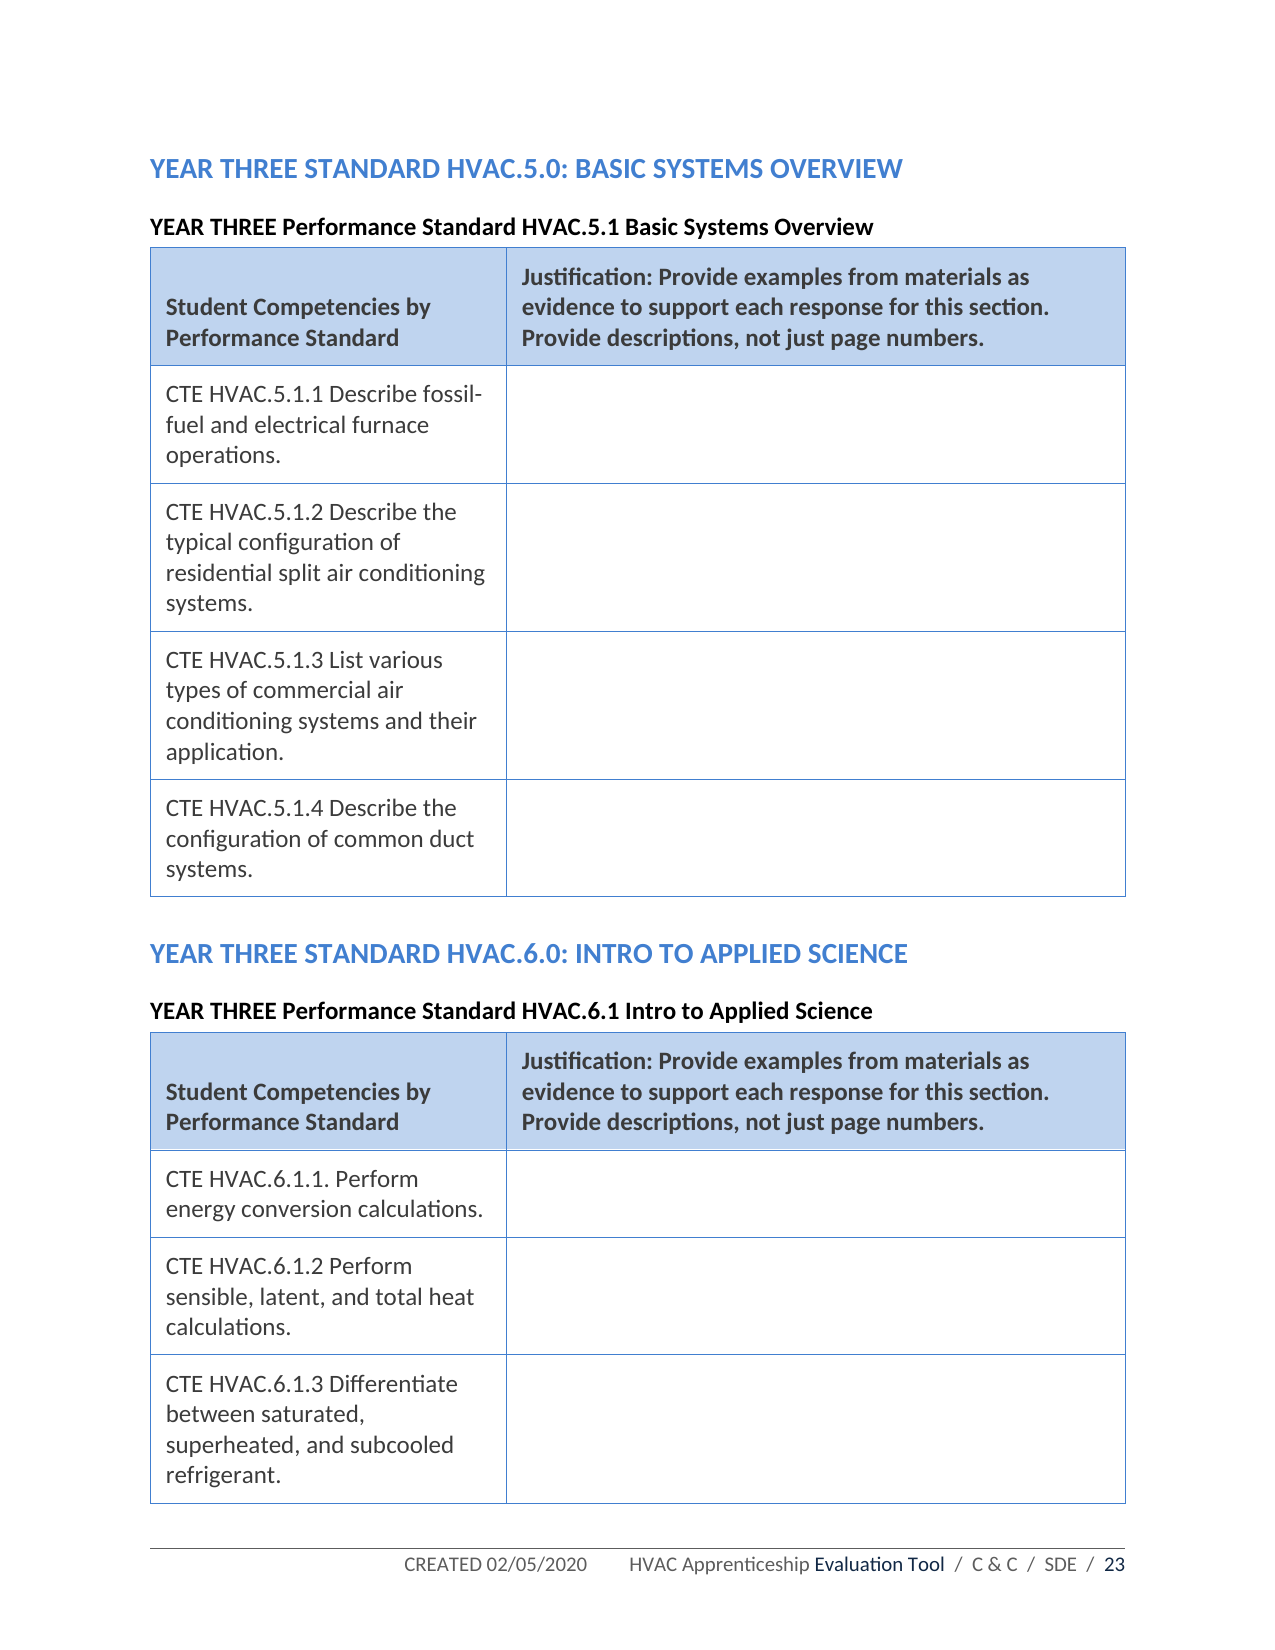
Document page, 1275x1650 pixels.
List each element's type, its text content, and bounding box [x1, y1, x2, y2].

table_cell [507, 484, 1125, 631]
table_cell CTE HVAC.5.1.4 Describe the configuration of common duct systems. [151, 780, 506, 896]
subtitle YEAR THREE Standard HVAC.6.0: Intro to Applied Science [150, 935, 1125, 970]
table_cell [507, 780, 1125, 896]
subtitle YEAR THREE Standard HVAC.5.0: Basic Systems Overview [150, 150, 1125, 186]
table_header Student Competencies by Performance Standard [151, 248, 506, 365]
table_cell [507, 1151, 1125, 1237]
table_header Student Competencies by Performance Standard [151, 1033, 506, 1149]
table_cell [507, 366, 1125, 482]
table_cell CTE HVAC.5.1.1 Describe fossil-fuel and electrical furnace operations. [151, 366, 506, 482]
subtitle YEAR THREE Performance Standard HVAC.5.1 Basic Systems Overview [150, 211, 1125, 241]
table_cell CTE HVAC.6.1.1. Perform energy conversion calculations. [151, 1151, 506, 1237]
table_cell CTE HVAC.5.1.3 List various types of commercial air conditioning systems and their application. [151, 632, 506, 779]
table_header Justification: Provide examples from materials as evidence to support each response for this section. Provide descriptions, not just page numbers. [507, 248, 1125, 365]
table_cell [507, 1355, 1125, 1502]
table_cell CTE HVAC.6.1.2 Perform sensible, latent, and total heat calculations. [151, 1238, 506, 1354]
table_header Justification: Provide examples from materials as evidence to support each response for this section. Provide descriptions, not just page numbers. [507, 1033, 1125, 1149]
subtitle YEAR THREE Performance Standard HVAC.6.1 Intro to Applied Science [150, 995, 1125, 1026]
table_cell CTE HVAC.5.1.2 Describe the typical configuration of residential split air conditioning systems. [151, 484, 506, 631]
table_cell [507, 1238, 1125, 1354]
table_cell CTE HVAC.6.1.3 Differentiate between saturated, superheated, and subcooled refrigerant. [151, 1355, 506, 1502]
table_cell [507, 632, 1125, 779]
